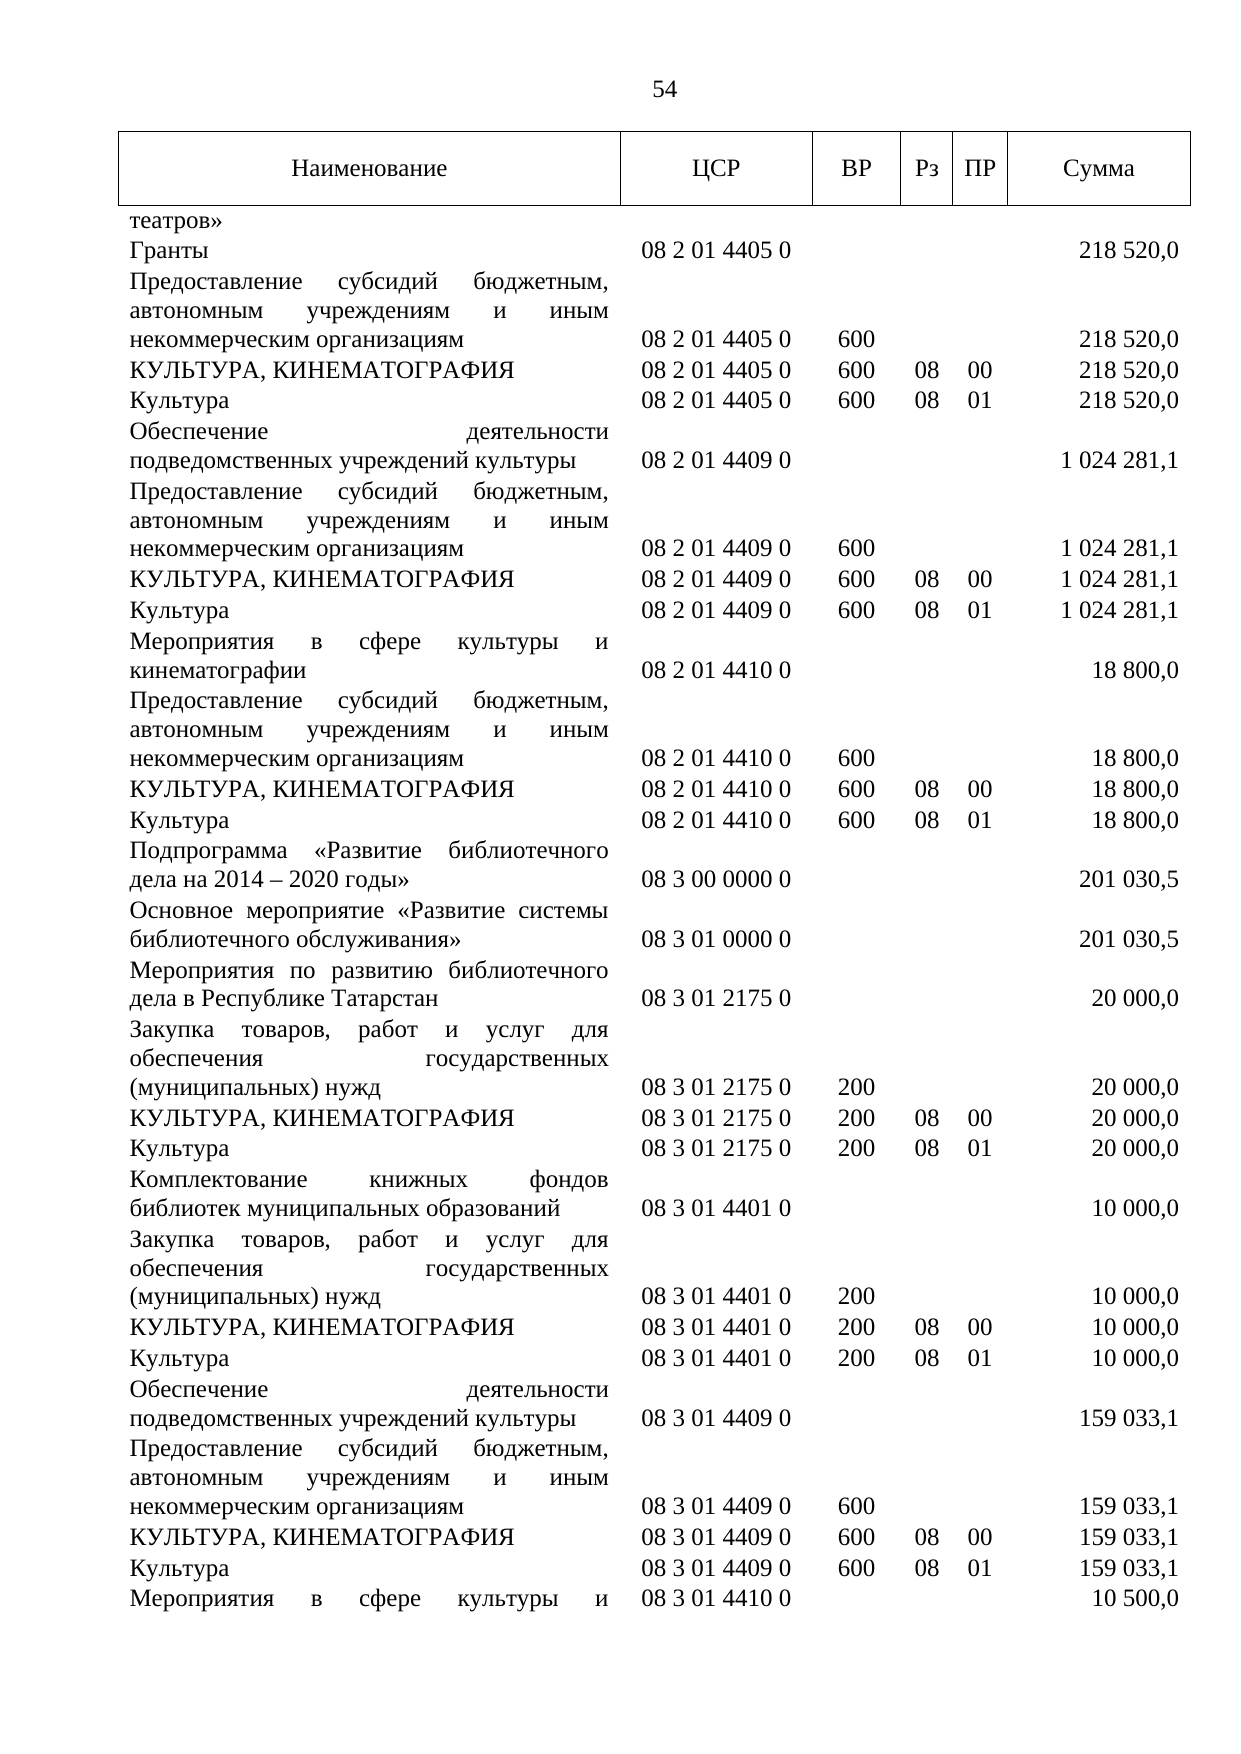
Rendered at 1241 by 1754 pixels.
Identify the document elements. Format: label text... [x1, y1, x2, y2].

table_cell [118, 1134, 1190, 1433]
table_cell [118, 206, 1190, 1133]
table_header Рз [901, 132, 952, 205]
table_header ЦСР [621, 132, 812, 205]
table_header Сумма [1008, 132, 1190, 205]
table_header ВР [813, 132, 900, 205]
table_header ПР [953, 132, 1007, 205]
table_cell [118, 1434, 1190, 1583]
table_header Наименование [119, 132, 620, 205]
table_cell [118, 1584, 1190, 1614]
